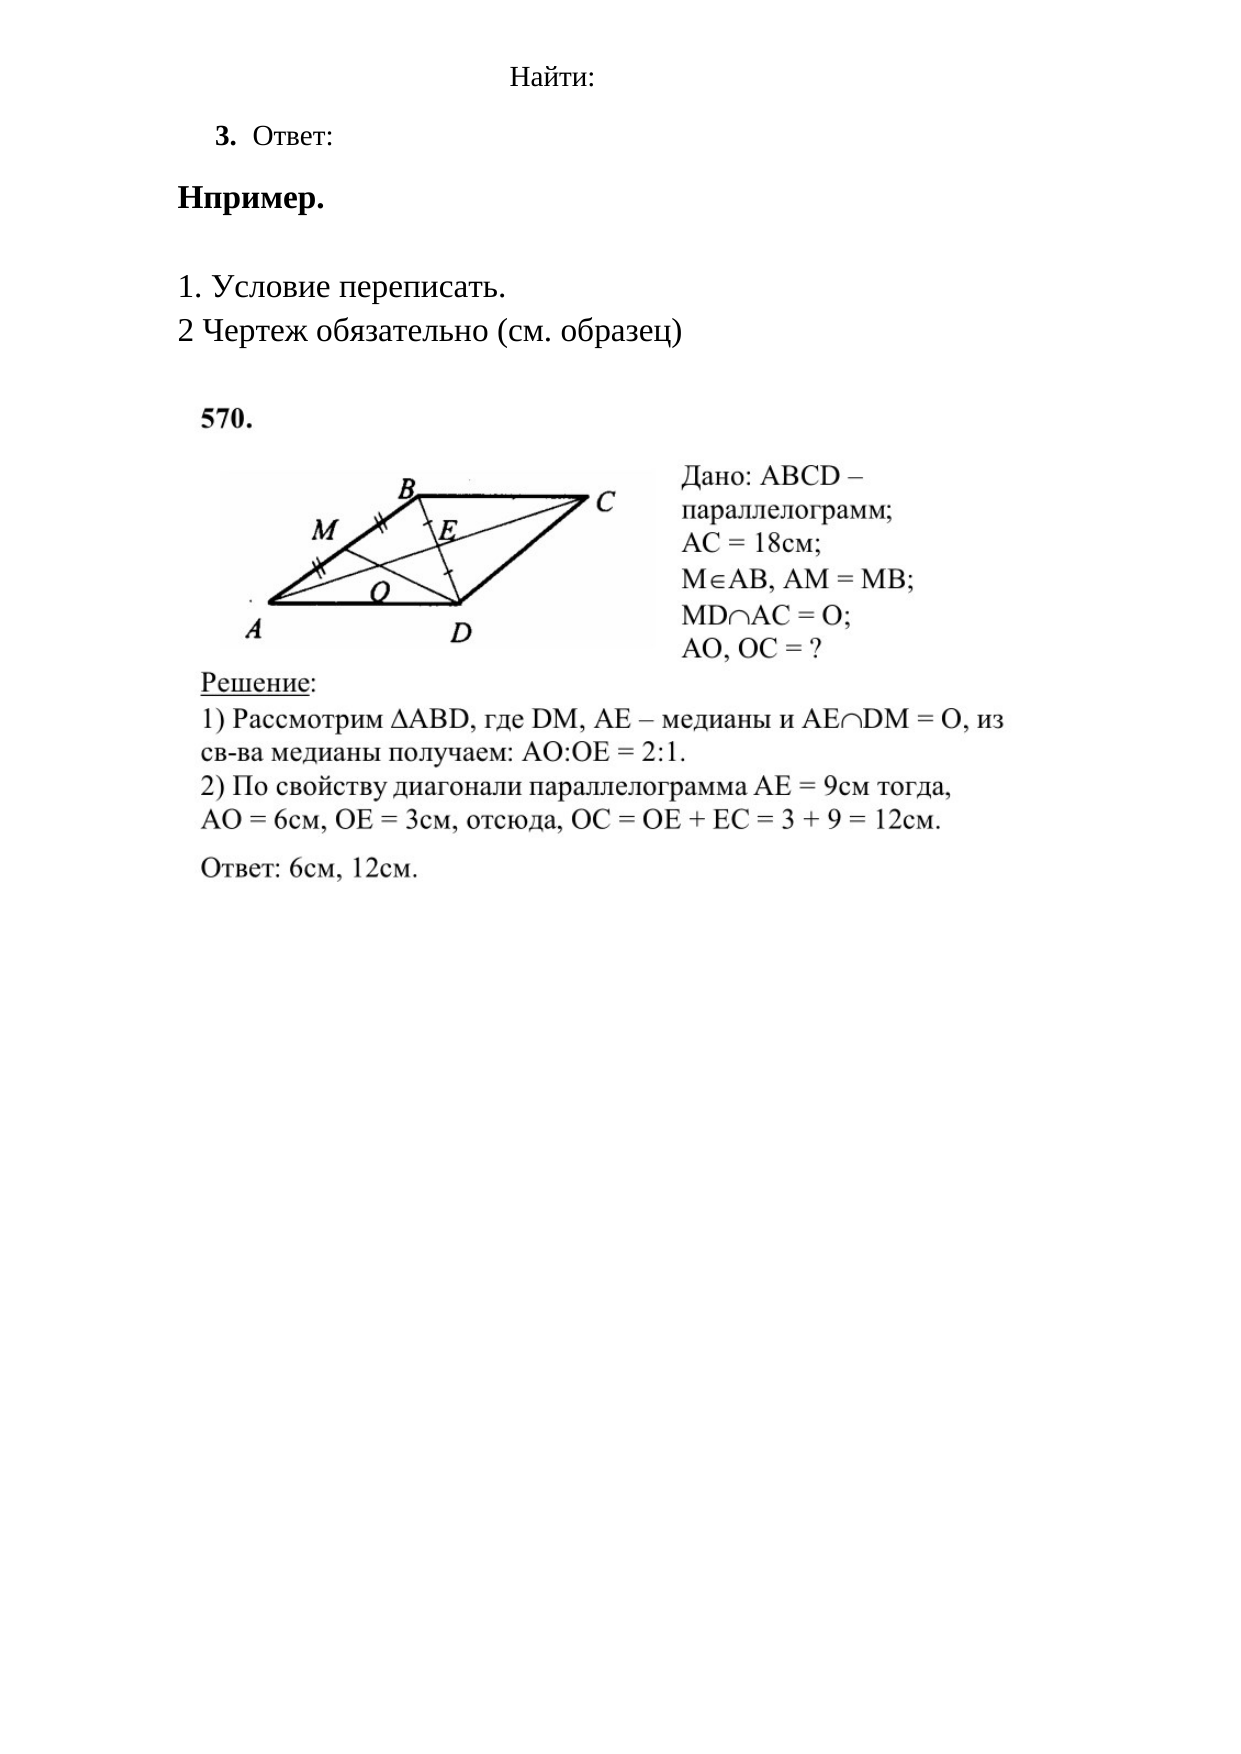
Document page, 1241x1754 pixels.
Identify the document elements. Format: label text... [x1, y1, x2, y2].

text Нпример. [177, 178, 1064, 216]
text 1. Условие переписать. [177, 266, 1064, 304]
text 2 Чертеж обязательно (см. образец) [177, 310, 1064, 348]
list Найти: [225, 59, 1152, 93]
picture [177, 398, 1042, 905]
list Ответ: [215, 118, 1152, 152]
